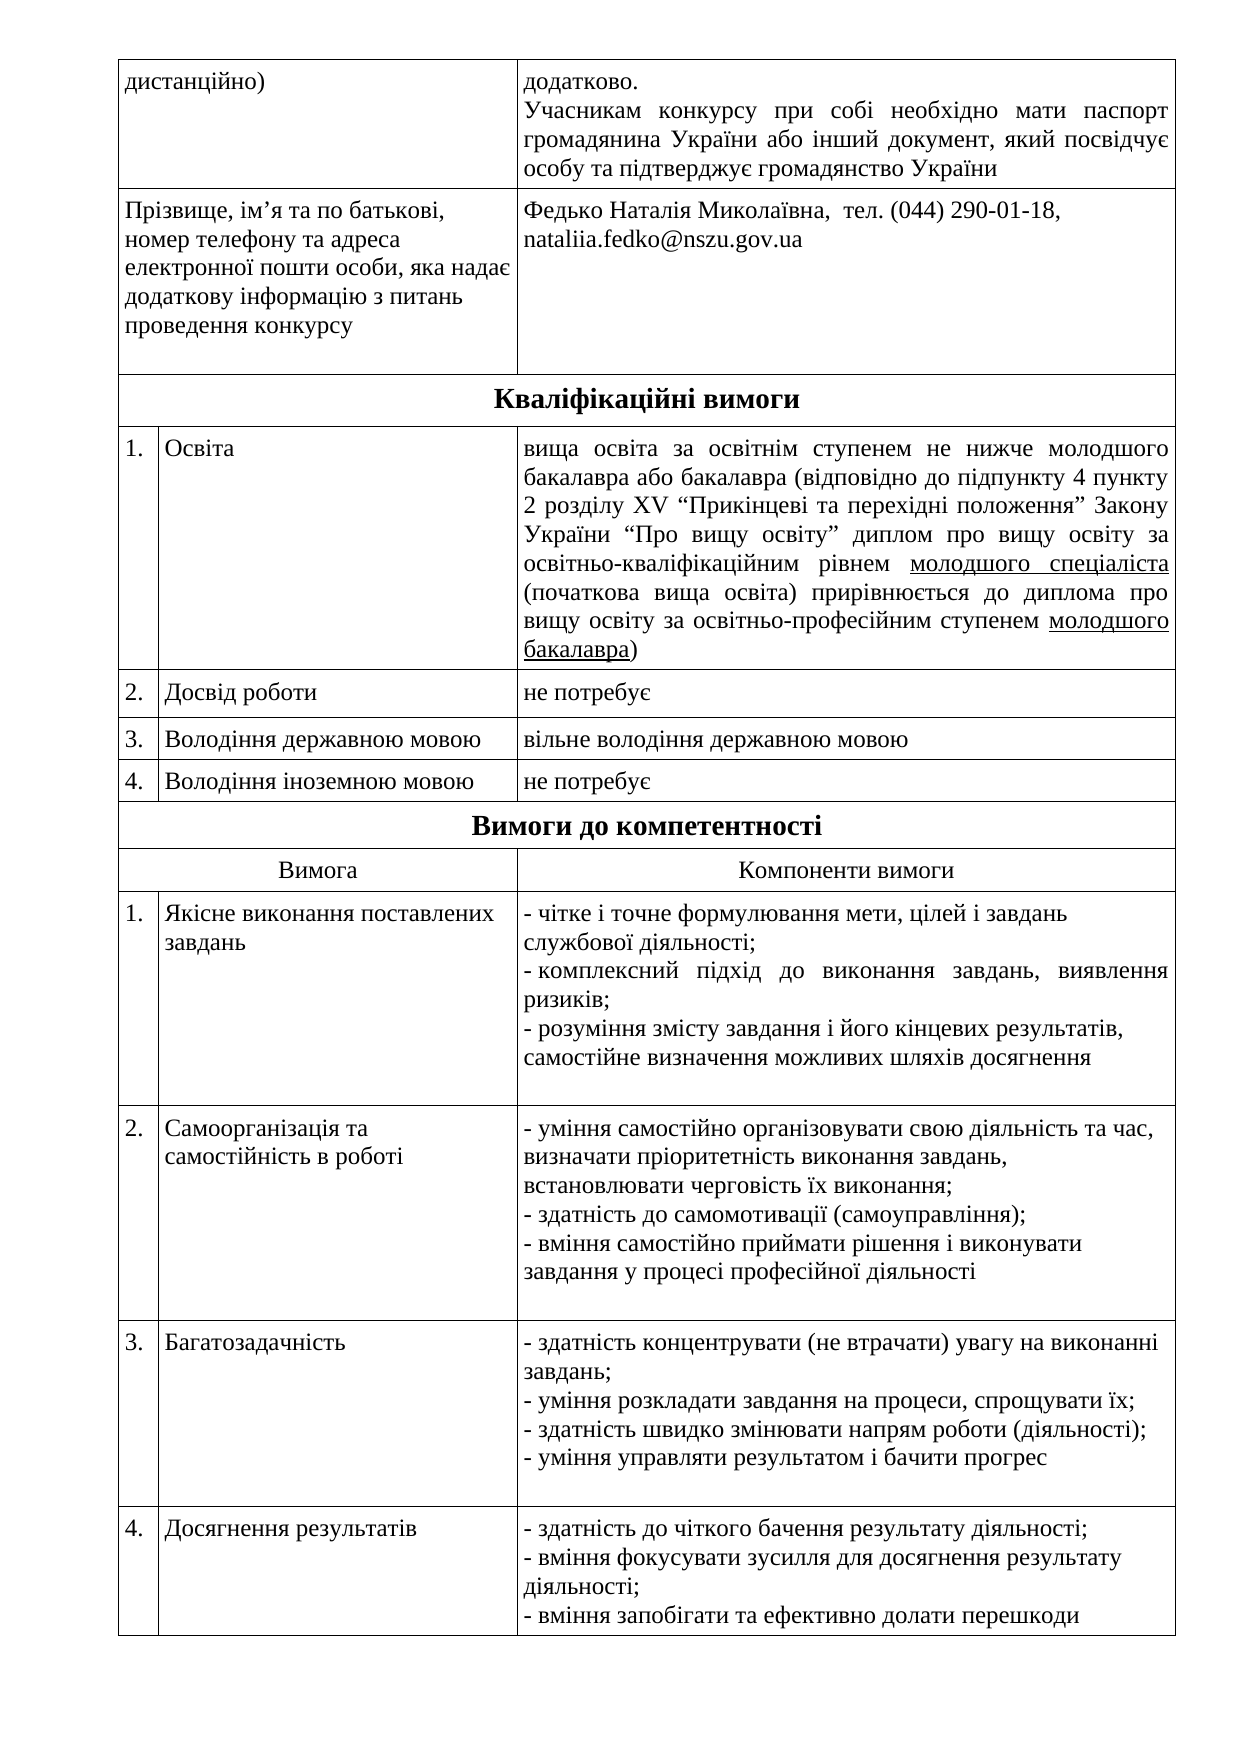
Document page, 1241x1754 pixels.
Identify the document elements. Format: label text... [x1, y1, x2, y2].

table_cell 1. [119, 892, 158, 1105]
table_cell Прізвище, ім’я та по батькові, номер телефону та адреса електронної пошти особи, яка надає додаткову інформацію з питань проведення конкурсу [119, 189, 517, 374]
table_cell Вимоги до компетентності [119, 802, 1175, 848]
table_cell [159, 1507, 517, 1635]
table_cell - чітке і точне формулювання мети, цілей і завдань службової діяльності; - комплексний підхід до виконання завдань, виявлення ризиків; - розуміння змісту завдання і його кінцевих результатів, самостійне визначення можливих шляхів досягнення [518, 892, 1175, 1105]
table_cell Багатозадачність [159, 1321, 517, 1506]
table_cell 4. [119, 1507, 158, 1635]
table_cell Володіння державною мовою [159, 718, 517, 759]
table_cell вища освіта за освітнім ступенем не нижче молодшого бакалавра або бакалавра (відповідно до підпункту 4 пункту 2 розділу XV “Прикінцеві та перехідні положення” Закону України “Про вищу освіту” диплом про вищу освіту за освітньо-кваліфікаційним рівнем молодшого спеціаліста (початкова вища освіта) прирівнюється до диплома про вищу освіту за освітньо-професійним ступенем молодшого бакалавра) [518, 427, 1175, 669]
table_cell Володіння іноземною мовою [159, 760, 517, 801]
table_cell Кваліфікаційні вимоги [119, 375, 1175, 426]
table_cell 3. [119, 718, 158, 759]
table_cell 2. [119, 670, 158, 717]
table_cell - уміння самостійно організовувати свою діяльність та час, визначати пріоритетність виконання завдань, встановлювати черговість їх виконання; - здатність до самомотивації (самоуправління); - вміння самостійно приймати рішення і виконувати завдання у процесі професійної діяльності [518, 1106, 1175, 1320]
table_cell Федько Наталія Миколаївна, тел. (044) 290-01-18, nataliia.fedko@nszu.gov.ua [518, 189, 1175, 374]
table_cell Освіта [159, 427, 517, 669]
table_cell не потребує [518, 670, 1175, 717]
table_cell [518, 1507, 1175, 1635]
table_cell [518, 60, 1175, 188]
table_cell - здатність концентрувати (не втрачати) увагу на виконанні завдань; - уміння розкладати завдання на процеси, спрощувати їх; - здатність швидко змінювати напрям роботи (діяльності); - уміння управляти результатом і бачити прогрес [518, 1321, 1175, 1506]
table_cell Досвід роботи [159, 670, 517, 717]
table_cell Компоненти вимоги [518, 849, 1175, 891]
table_cell не потребує [518, 760, 1175, 801]
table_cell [119, 60, 517, 188]
table_cell Вимога [119, 849, 517, 891]
table_cell 1. [119, 427, 158, 669]
table_cell 4. [119, 760, 158, 801]
table_cell 2. [119, 1106, 158, 1320]
table_cell Самоорганізація та самостійність в роботі [159, 1106, 517, 1320]
table_cell вільне володіння державною мовою [518, 718, 1175, 759]
table_cell Якісне виконання поставлених завдань [159, 892, 517, 1105]
table_cell 3. [119, 1321, 158, 1506]
